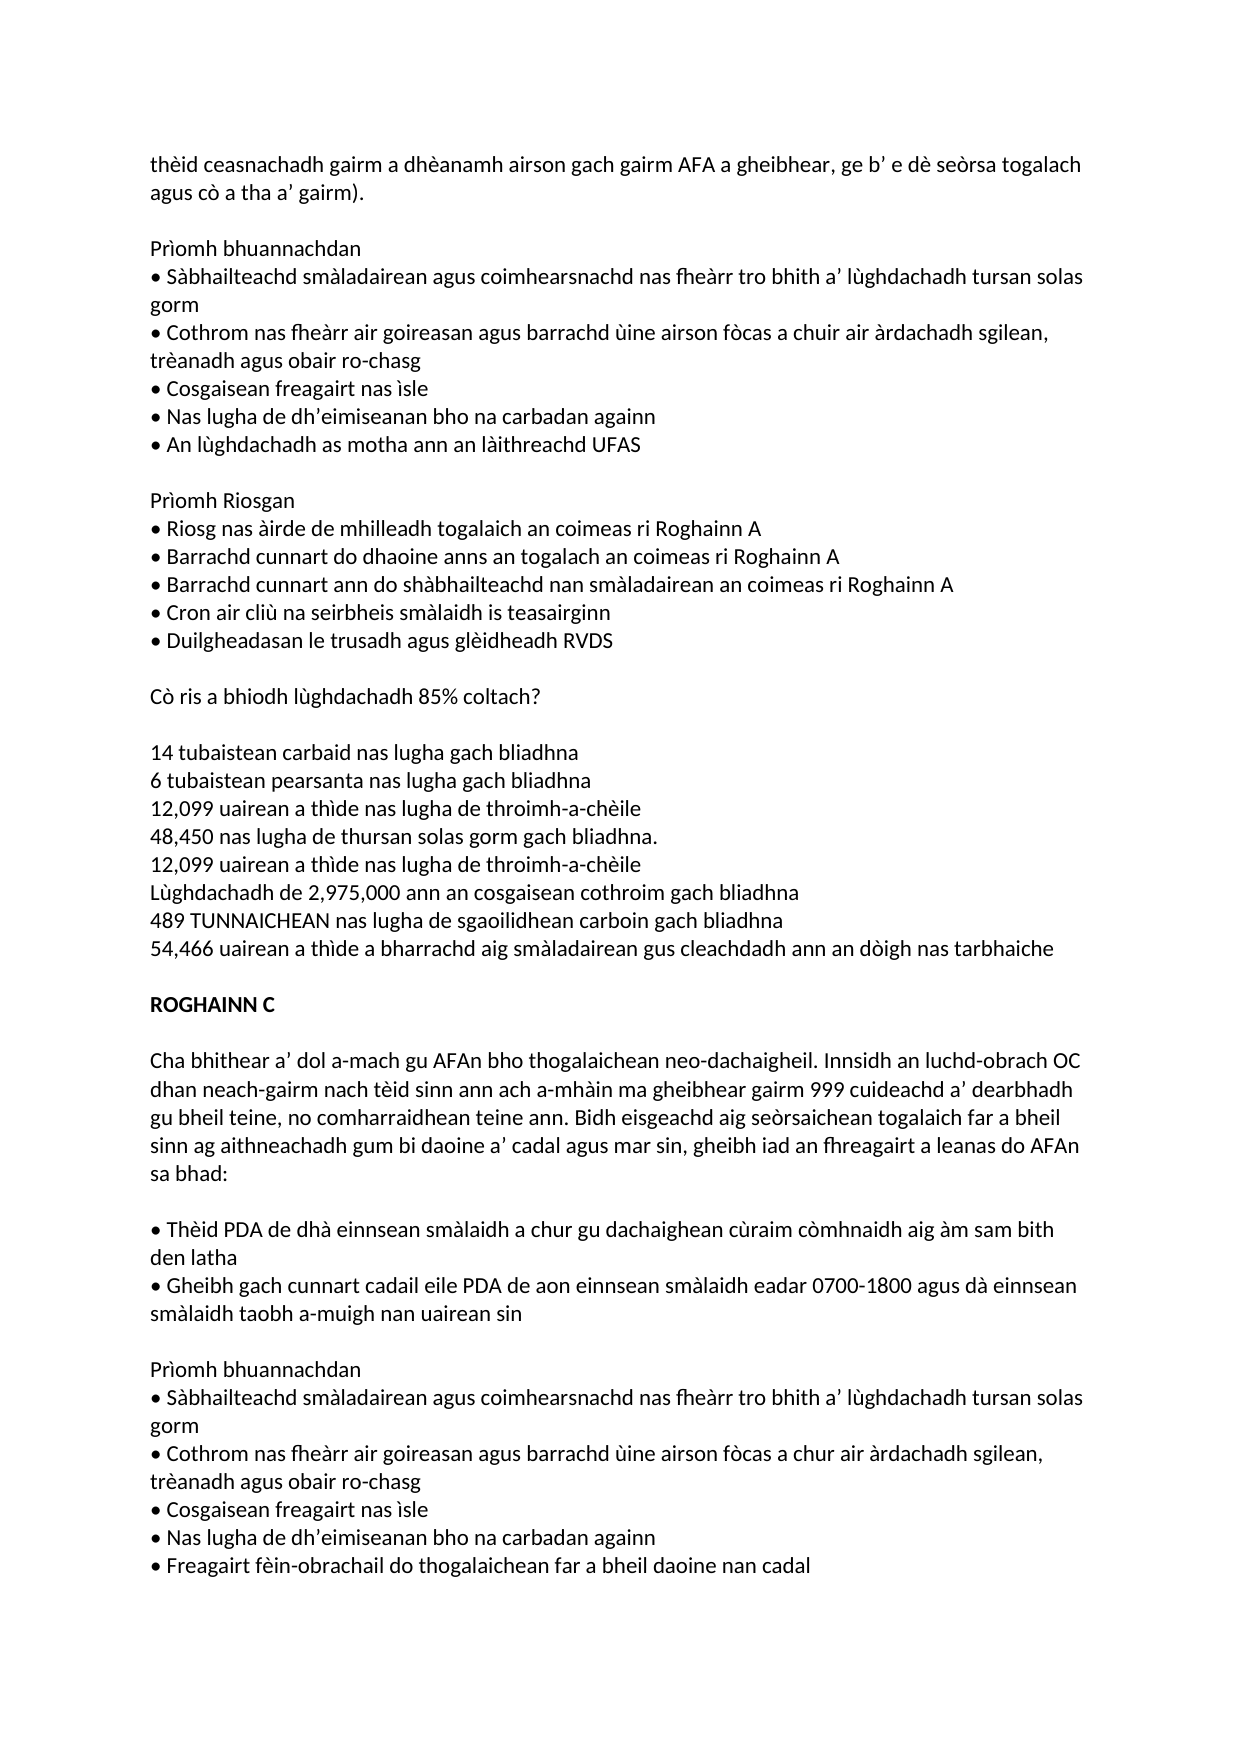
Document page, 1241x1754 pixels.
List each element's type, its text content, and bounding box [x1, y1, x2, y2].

text ROGHAINN C [150, 991, 1090, 1019]
text 48,450 nas lugha de thursan solas gorm gach bliadhna. [150, 822, 1090, 851]
text Prìomh bhuannachdan [150, 1355, 1090, 1383]
text Lùghdachadh de 2,975,000 ann an cosgaisean cothroim gach bliadhna [150, 878, 1090, 907]
text 14 tubaistean carbaid nas lugha gach bliadhna [150, 738, 1090, 766]
text • Nas lugha de dh’eimiseanan bho na carbadan againn [150, 1523, 1090, 1551]
text Cha bhithear a’ dol a-mach gu AFAn bho thogalaichean neo-dachaigheil. Innsidh an luchd-obrach OC dhan neach-gairm nach tèid sinn ann ach a-mhàin ma gheibhear gairm 999 cuideachd a’ dearbhadh gu bheil teine, no comharraidhean teine ann. Bidh eisgeachd aig seòrsaichean togalaich far a bheil sinn ag aithneachadh gum bi daoine a’ cadal agus mar sin, gheibh iad an fhreagairt a leanas do AFAn sa bhad: [150, 1047, 1090, 1187]
text • Cothrom nas fheàrr air goireasan agus barrachd ùine airson fòcas a chuir air àrdachadh sgilean, trèanadh agus obair ro-chasg [150, 318, 1090, 374]
text • Sàbhailteachd smàladairean agus coimhearsnachd nas fheàrr tro bhith a’ lùghdachadh tursan solas gorm [150, 262, 1090, 318]
text • Barrachd cunnart ann do shàbhailteachd nan smàladairean an coimeas ri Roghainn A [150, 570, 1090, 598]
text • Gheibh gach cunnart cadail eile PDA de aon einnsean smàlaidh eadar 0700-1800 agus dà einnsean smàlaidh taobh a-muigh nan uairean sin [150, 1271, 1090, 1327]
text 54,466 uairean a thìde a bharrachd aig smàladairean gus cleachdadh ann an dòigh nas tarbhaiche [150, 934, 1090, 963]
text • Thèid PDA de dhà einnsean smàlaidh a chur gu dachaighean cùraim còmhnaidh aig àm sam bith den latha [150, 1215, 1090, 1271]
text • Cron air cliù na seirbheis smàlaidh is teasairginn [150, 598, 1090, 626]
text 6 tubaistean pearsanta nas lugha gach bliadhna [150, 766, 1090, 794]
text • Cosgaisean freagairt nas ìsle [150, 1495, 1090, 1523]
text Cò ris a bhiodh lùghdachadh 85% coltach? [150, 682, 1090, 710]
text • Cothrom nas fheàrr air goireasan agus barrachd ùine airson fòcas a chur air àrdachadh sgilean, trèanadh agus obair ro-chasg [150, 1439, 1090, 1495]
text Prìomh bhuannachdan [150, 234, 1090, 262]
text 12,099 uairean a thìde nas lugha de throimh-a-chèile [150, 794, 1090, 822]
text • Riosg nas àirde de mhilleadh togalaich an coimeas ri Roghainn A [150, 514, 1090, 542]
text • Sàbhailteachd smàladairean agus coimhearsnachd nas fheàrr tro bhith a’ lùghdachadh tursan solas gorm [150, 1383, 1090, 1439]
text • Nas lugha de dh’eimiseanan bho na carbadan againn [150, 402, 1090, 430]
text • An lùghdachadh as motha ann an làithreachd UFAS [150, 430, 1090, 458]
text • Freagairt fèin-obrachail do thogalaichean far a bheil daoine nan cadal [150, 1551, 1090, 1579]
text • Barrachd cunnart do dhaoine anns an togalach an coimeas ri Roghainn A [150, 542, 1090, 570]
text Prìomh Riosgan [150, 486, 1090, 514]
text • Cosgaisean freagairt nas ìsle [150, 374, 1090, 402]
text • Duilgheadasan le trusadh agus glèidheadh RVDS [150, 626, 1090, 654]
text 12,099 uairean a thìde nas lugha de throimh-a-chèile [150, 851, 1090, 878]
text 489 TUNNAICHEAN nas lugha de sgaoilidhean carboin gach bliadhna [150, 907, 1090, 934]
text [150, 150, 1090, 206]
